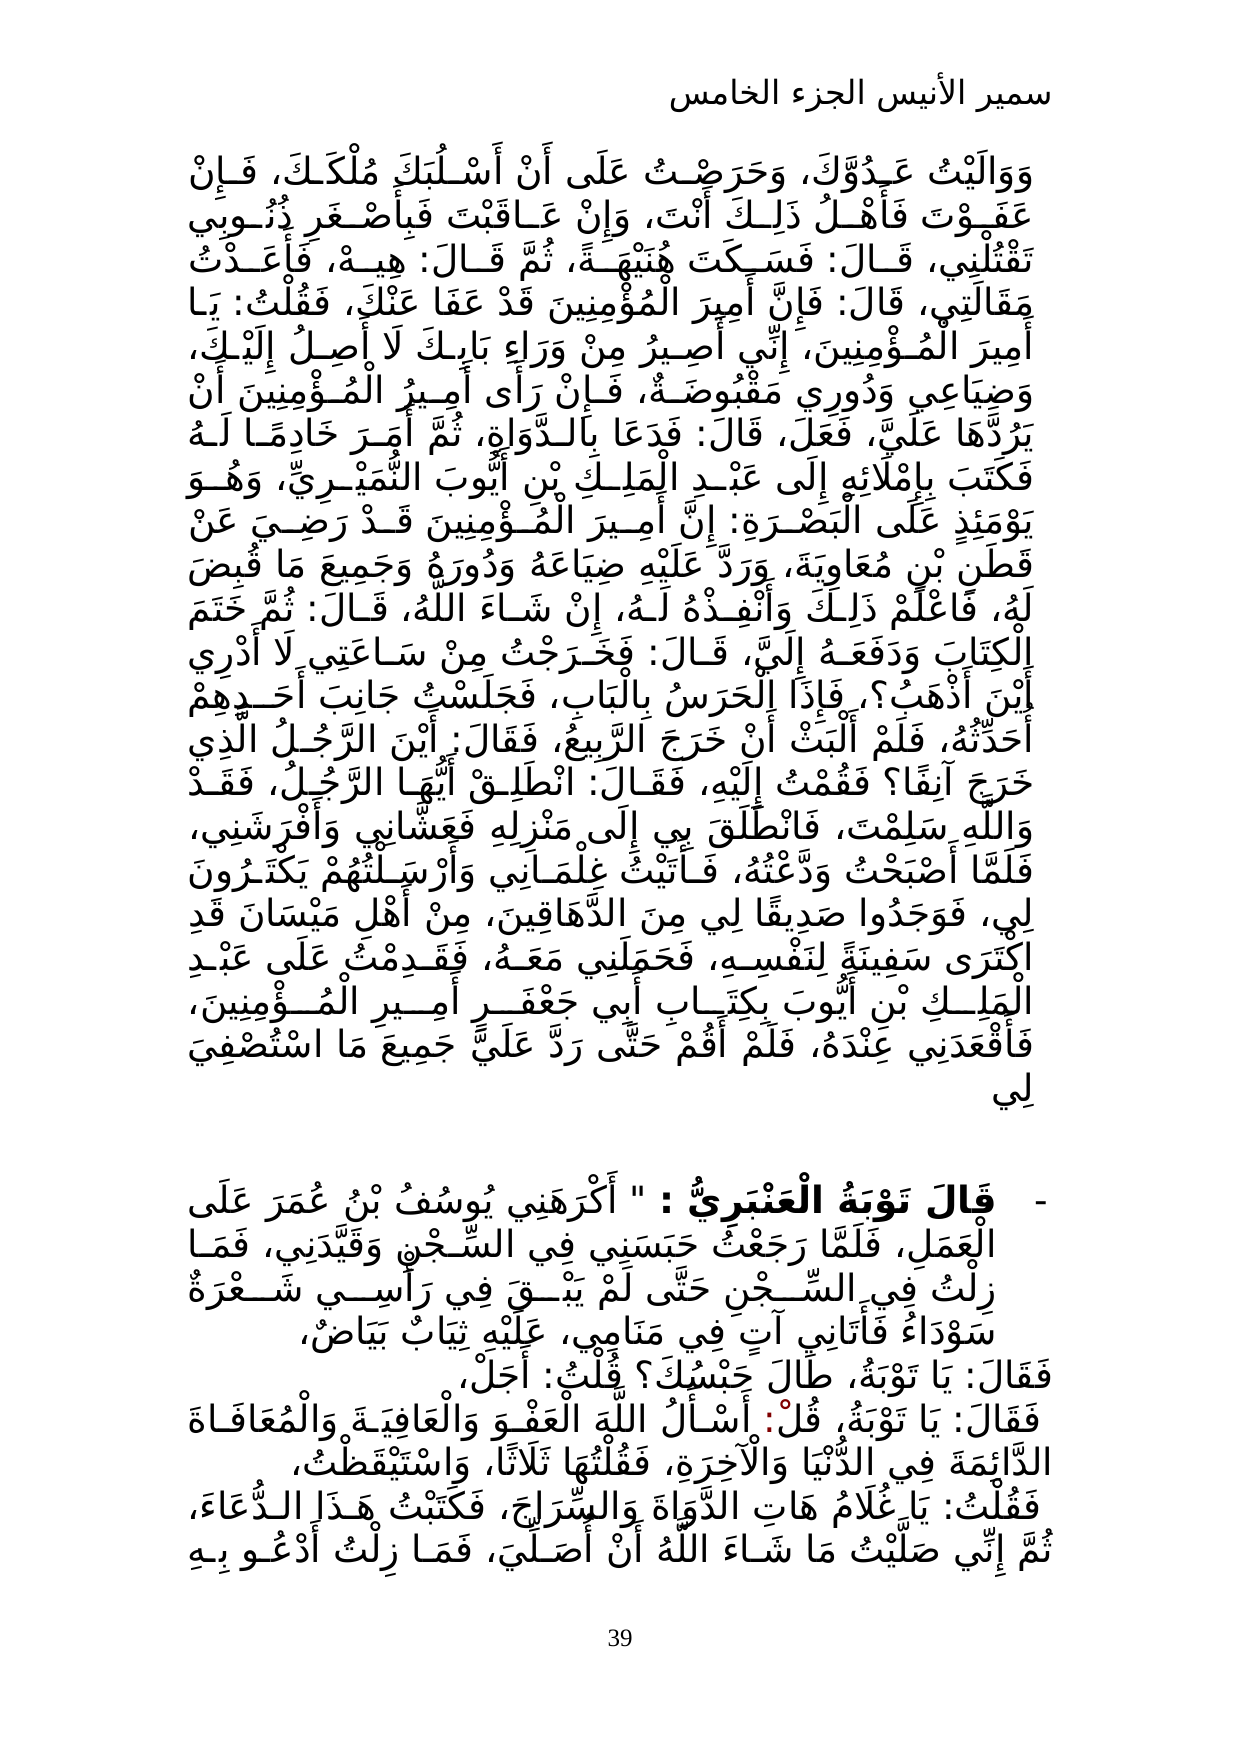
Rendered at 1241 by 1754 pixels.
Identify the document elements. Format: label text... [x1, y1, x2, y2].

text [187, 1484, 1053, 1572]
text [187, 150, 1034, 1110]
text فَقَالَ: يَا تَوْبَةُ، طَالَ حَبْسُكَ؟ قُلْتُ: أَجَلْ، [187, 1353, 1053, 1397]
list قَالَ تَوْبَةُ الْعَنْبَرِيُّ : " أَكْرَهَنِي يُوسُفُ بْنُ عُمَرَ عَلَى الْعَمَلِ، فَلَمَّا رَجَعْتُ حَبَسَنِي فِي السِّجْنِ وَقَيَّدَنِي، فَمَا زِلْتُ فِي السِّجْنِ حَتَّى لَمْ يَبْقَ فِي رَأْسِي شَعْرَةٌ سَوْدَاءُ فَأَتَانِي آتٍ فِي مَنَامِي، عَلَيْهِ ثِيَابٌ بَيَاضٌ، [187, 1179, 1034, 1353]
text فَقَالَ: يَا تَوْبَةُ، قُلْ: أَسْأَلُ اللَّهَ الْعَفْوَ وَالْعَافِيَةَ وَالْمُعَافَاةَ الدَّائِمَةَ فِي الدُّنْيَا وَالْآخِرَةِ، فَقُلْتُهَا ثَلَاثًا، وَاسْتَيْقَظْتُ، [187, 1397, 1053, 1484]
